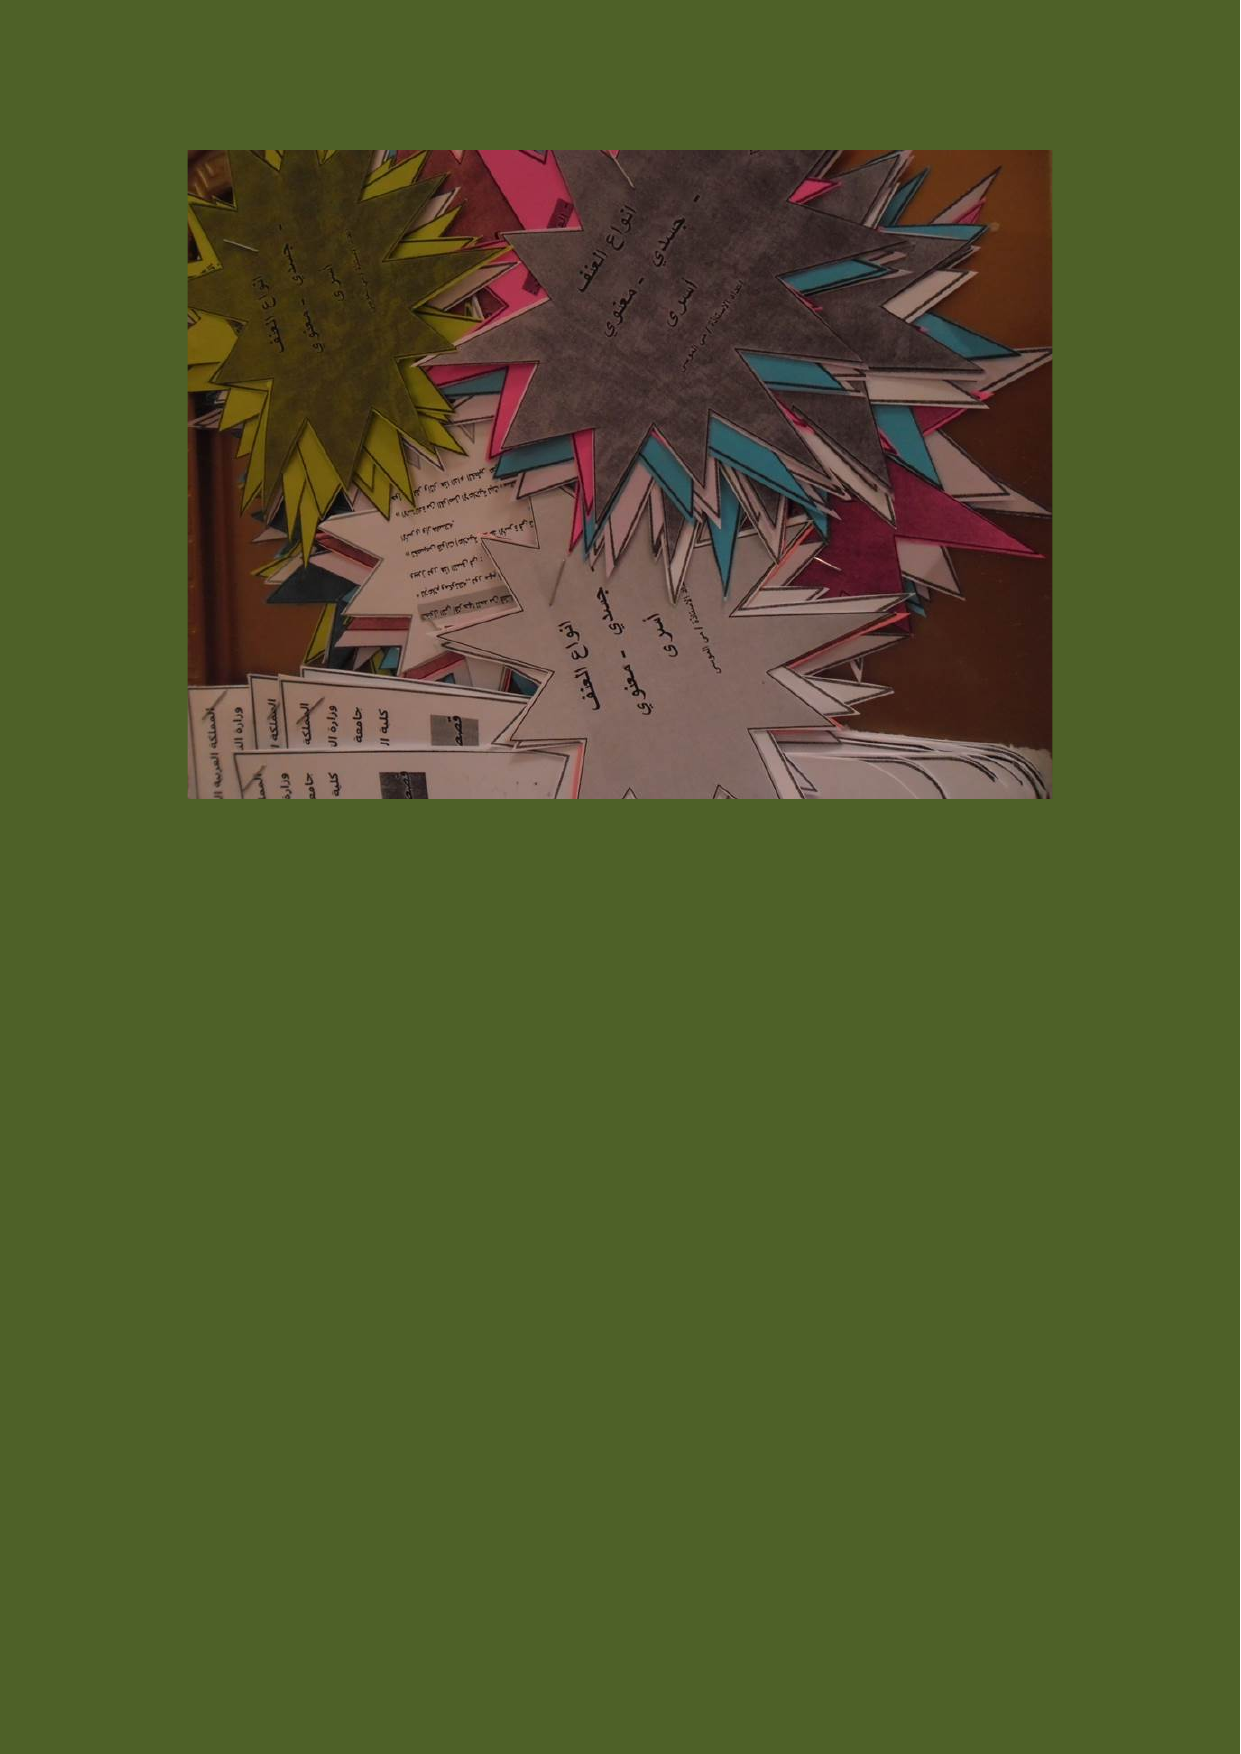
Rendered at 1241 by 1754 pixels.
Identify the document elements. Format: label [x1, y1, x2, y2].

picture [187, 150, 1053, 799]
